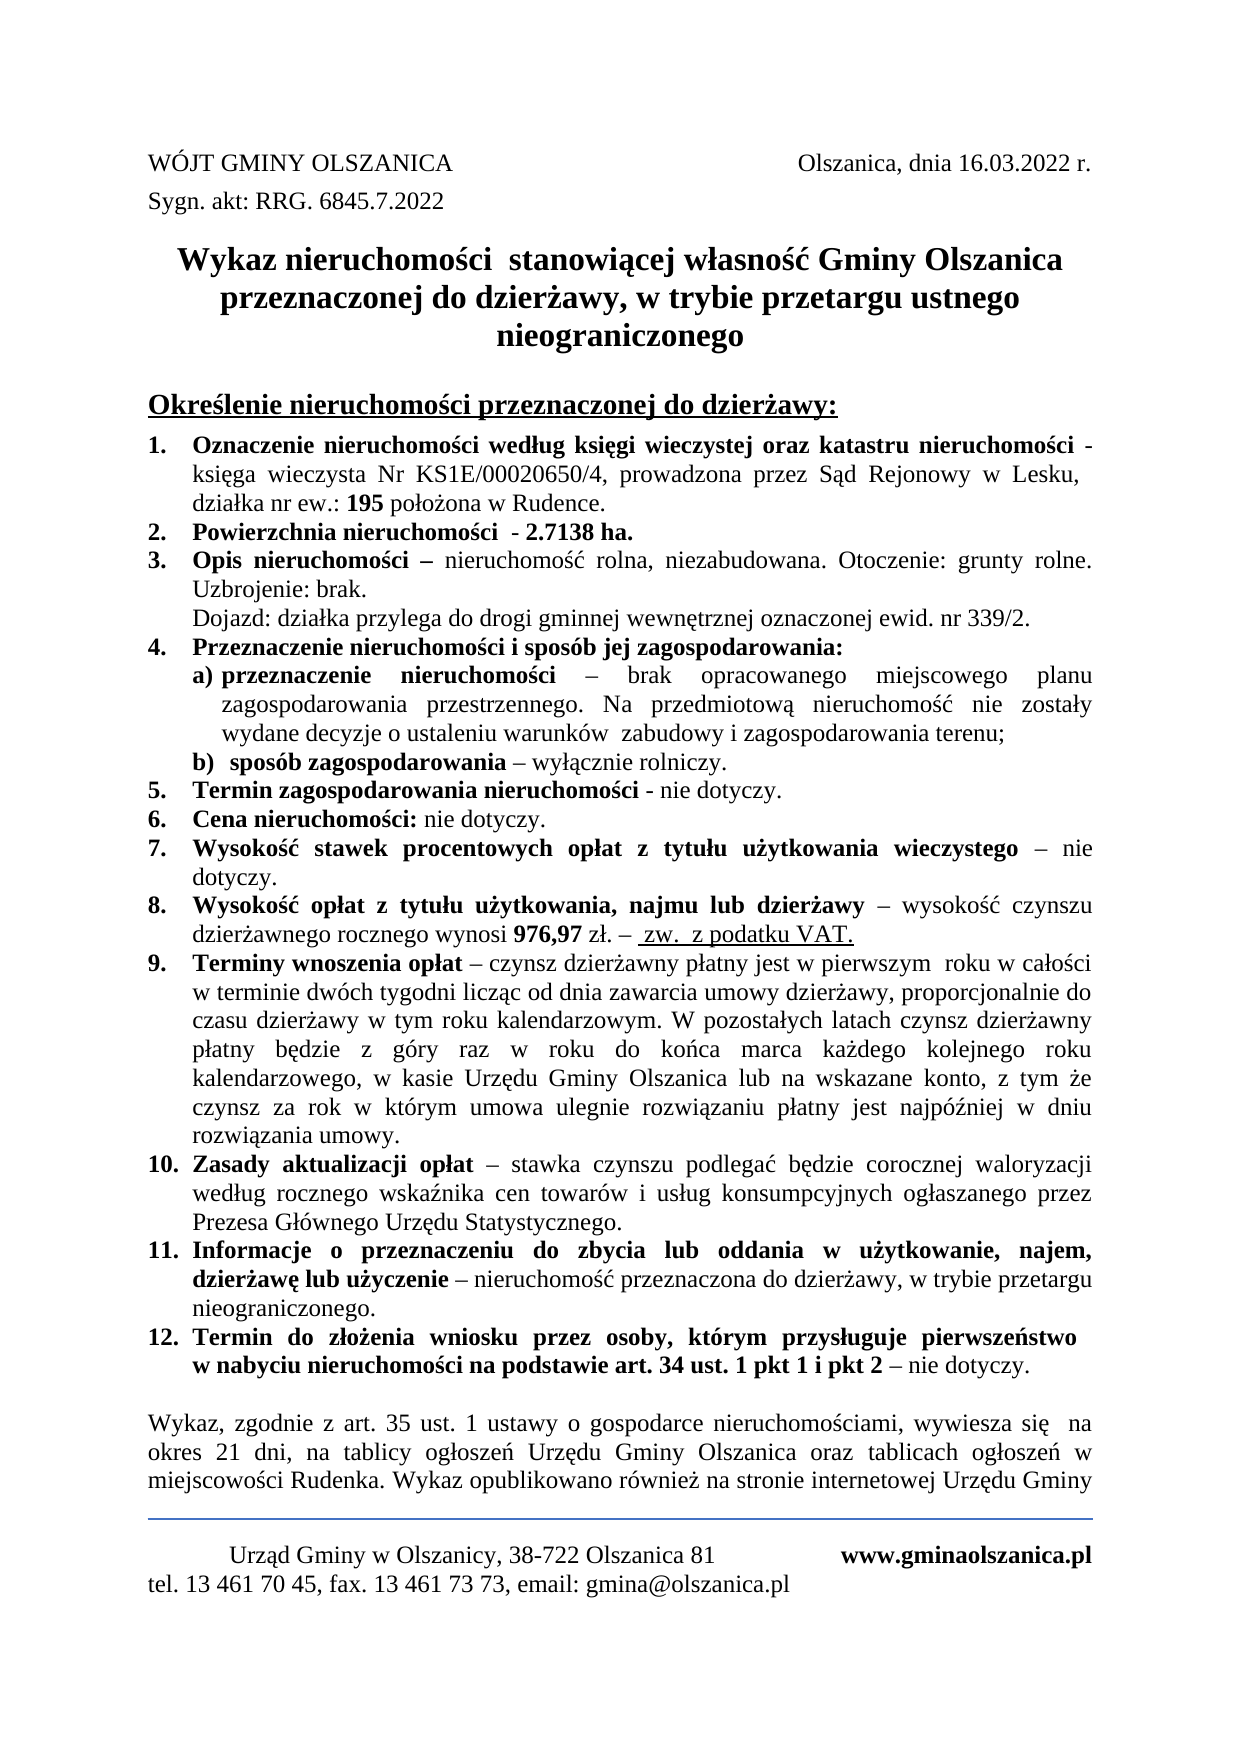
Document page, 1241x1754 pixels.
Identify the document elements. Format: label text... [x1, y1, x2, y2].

list Informacje o przeznaczeniu do zbycia lub oddania w użytkowanie, najem, dzierżawę lub użyczenie – nieruchomość przeznaczona do dzierżawy, w trybie przetargu nieograniczonego. [148, 1235, 1093, 1322]
text przeznaczonej do dzierżawy, w trybie przetargu ustnego nieograniczonego [148, 277, 1093, 354]
text WÓJT GMINY OLSZANICA Olszanica, dnia 16.03.2022 r. [148, 148, 1093, 176]
list Oznaczenie nieruchomości według księgi wieczystej oraz katastru nieruchomości - księga wieczysta Nr KS1E/00020650/4, prowadzona przez Sąd Rejonowy w Lesku, działka nr ew.: 195 położona w Rudence. [148, 430, 1093, 517]
list Wysokość stawek procentowych opłat z tytułu użytkowania wieczystego – nie dotyczy. [148, 833, 1093, 890]
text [148, 1408, 1093, 1494]
text Wykaz nieruchomości stanowiącej własność Gminy Olszanica [148, 239, 1093, 277]
list przeznaczenie nieruchomości – brak opracowanego miejscowego planu zagospodarowania przestrzennego. Na przedmiotową nieruchomość nie zostały wydane decyzje o ustaleniu warunków zabudowy i zagospodarowania terenu; [192, 660, 1093, 747]
list Opis nieruchomości – nieruchomość rolna, niezabudowana. Otoczenie: grunty rolne. Uzbrojenie: brak. [148, 545, 1093, 603]
text Dojazd: działka przylega do drogi gminnej wewnętrznej oznaczonej ewid. nr 339/2. [192, 603, 1093, 632]
list Terminy wnoszenia opłat – czynsz dzierżawny płatny jest w pierwszym roku w całości w terminie dwóch tygodni licząc od dnia zawarcia umowy dzierżawy, proporcjonalnie do czasu dzierżawy w tym roku kalendarzowym. W pozostałych latach czynsz dzierżawny płatny będzie z góry raz w roku do końca marca każdego kolejnego roku kalendarzowego, w kasie Urzędu Gminy Olszanica lub na wskazane konto, z tym że czynsz za rok w którym umowa ulegnie rozwiązaniu płatny jest najpóźniej w dniu rozwiązania umowy. [148, 948, 1093, 1149]
list Przeznaczenie nieruchomości i sposób jej zagospodarowania: [148, 632, 1093, 660]
text Określenie nieruchomości przeznaczonej do dzierżawy: [148, 387, 1093, 421]
list sposób zagospodarowania – wyłącznie rolniczy. [192, 747, 1093, 775]
list Zasady aktualizacji opłat – stawka czynszu podlegać będzie corocznej waloryzacji według rocznego wskaźnika cen towarów i usług konsumpcyjnych ogłaszanego przez Prezesa Głównego Urzędu Statystycznego. [148, 1149, 1093, 1235]
list Termin do złożenia wniosku przez osoby, którym przysługuje pierwszeństwo w nabyciu nieruchomości na podstawie art. 34 ust. 1 pkt 1 i pkt 2 – nie dotyczy. [148, 1322, 1093, 1379]
list Cena nieruchomości: nie dotyczy. [148, 804, 1093, 833]
list Powierzchnia nieruchomości - 2.7138 ha. [148, 517, 1093, 545]
list Termin zagospodarowania nieruchomości - nie dotyczy. [148, 775, 1093, 804]
text Sygn. akt: RRG. 6845.7.2022 [148, 186, 1093, 215]
list Wysokość opłat z tytułu użytkowania, najmu lub dzierżawy – wysokość czynszu dzierżawnego rocznego wynosi 976,97 zł. – zw. z podatku VAT. [148, 890, 1093, 948]
